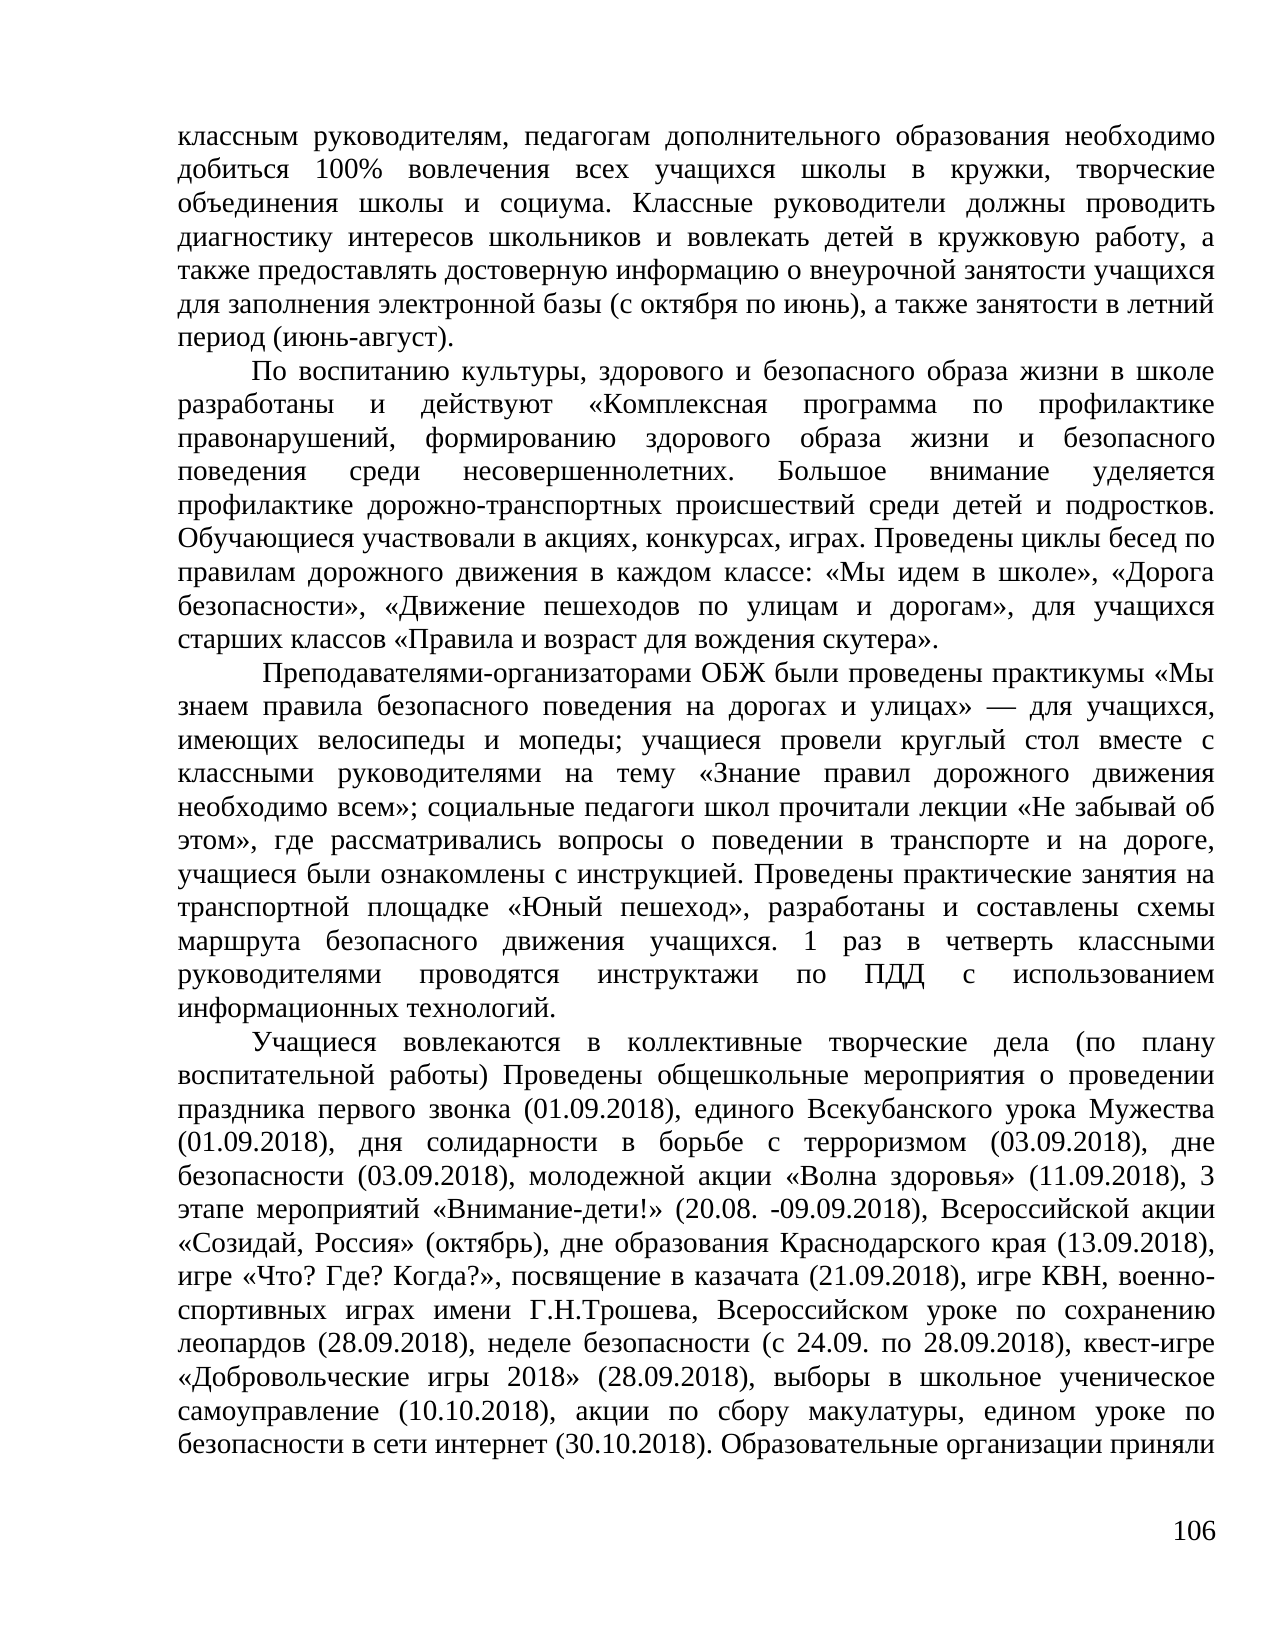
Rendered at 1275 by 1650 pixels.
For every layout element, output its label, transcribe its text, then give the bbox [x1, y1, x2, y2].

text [177, 118, 1216, 353]
text По воспитанию культуры, здорового и безопасного образа жизни в школе разработаны и действуют «Комплексная программа по профилактике правонарушений, формированию здорового образа жизни и безопасного поведения среди несовершеннолетних. Большое внимание уделяется профилактике дорожно-транспортных происшествий среди детей и подростков. Обучающиеся участвовали в акциях, конкурсах, играх. Проведены циклы бесед по правилам дорожного движения в каждом классе: «Мы идем в школе», «Дорога безопасности», «Движение пешеходов по улицам и дорогам», для учащихся старших классов «Правила и возраст для вождения скутера». [177, 353, 1216, 655]
text Преподавателями-организаторами ОБЖ были проведены практикумы «Мы знаем правила безопасного поведения на дорогах и улицах» — для учащихся, имеющих велосипеды и мопеды; учащиеся провели круглый стол вместе с классными руководителями на тему «Знание правил дорожного движения необходимо всем»; социальные педагоги школ прочитали лекции «Не забывай об этом», где рассматривались вопросы о поведении в транспорте и на дороге, учащиеся были ознакомлены с инструкцией. Проведены практические занятия на транспортной площадке «Юный пешеход», разработаны и составлены схемы маршрута безопасного движения учащихся. 1 раз в четверть классными руководителями проводятся инструктажи по ПДД с использованием информационных технологий. [177, 655, 1216, 1024]
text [177, 1024, 1216, 1460]
